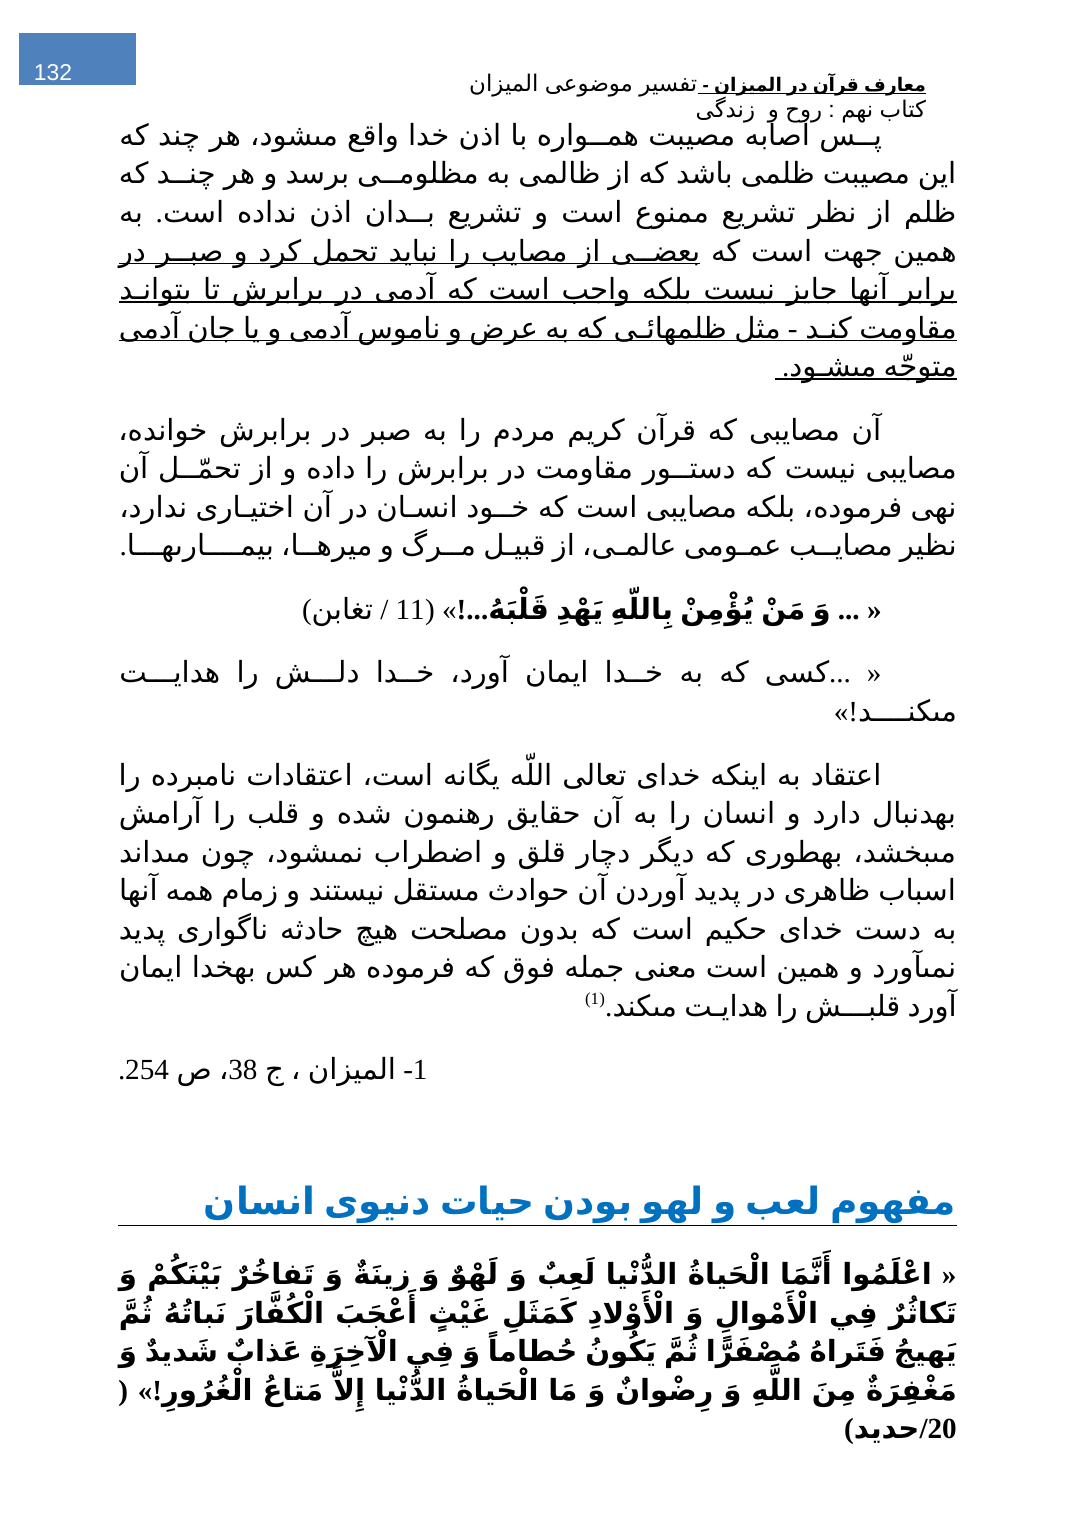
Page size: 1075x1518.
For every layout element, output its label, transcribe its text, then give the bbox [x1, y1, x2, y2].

text آن مصايبى كه قرآن كريم مردم را به صبر در برابرش خوانده، مصايبى نيست كه دستــور مقاومت در برابرش را داده و از تحمّــل آن نهى فرموده، بلكه مصايبى است كه خــود انسـان در آن اختيـارى ندارد، نظير مصايــب عمـومى عالمـى، از قبيـل مــرگ و ميرهــا، بيمــــارى‏هـــا. [118, 413, 957, 562]
text پــس اصابه مصيبت همــواره با اذن خدا واقع مى‏شود، هر چند كه اين مصيبت ظلمى باشد كه از ظالمى به مظلومــى برسد و هر چنــد كه ظلم از نظر تشريع ممنوع است و تشريع بــدان اذن نداده است. به همين جهت است كه بعضــى از مصايب را نبايد تحمل كرد و صبــر در برابر آن‏ها جايز نيست بلكه واجب است كه آدمى در برابرش تا بتوانـد مقاومت كنـد - مثل ظلم‏هائـى كه به عرض و ناموس آدمى و يا جان آدمى متوجّه مى‏شـود. [118, 118, 957, 340]
text « اعْلَمُوا أَنَّمَا الْحَياةُ الدُّنْيا لَعِبٌ وَ لَهْوٌ وَ زينَةٌ وَ تَفاخُرٌ بَيْنَكُمْ وَ تَكاثُرٌ فِي الْأَمْوالِ وَ الْأَوْلادِ كَمَثَلِ غَيْثٍ أَعْجَبَ الْكُفَّارَ نَباتُهُ ثُمَّ يَهيجُ فَتَراهُ مُصْفَرًّا ثُمَّ يَكُونُ حُطاماً وَ فِي الْآخِرَةِ عَذابٌ شَديدٌ وَ مَغْفِرَةٌ مِنَ اللَّهِ وَ رِضْوانٌ وَ مَا الْحَياةُ الدُّنْيا إِلاَّ مَتاعُ الْغُرُورِ!» (20/حدید) [118, 1257, 957, 1445]
text « ... وَ مَنْ يُؤْمِنْ بِاللّهِ يَهْدِ قَلْبَهُ...!» (11 / تغابن) [118, 592, 957, 626]
text اعتقاد به اين‏كه خداى تعالى اللّه‏ يگانه است، اعتقادات نام‏برده را به‏دنبال دارد و انسان را به آن حقايق رهنمون شده و قلب را آرامش مى‏بخشد، به‏طورى كه ديگر دچار قلق و اضطراب نمى‏شود، چون مى‏داند اسباب ظاهرى در پديد آوردن آن حوادث مستقل ‏نيستند و زمام همه آن‏ها به ‏دست خداى حكيم است كه بدون مصلحت هيچ حادثه ناگوارى پديد نمى‏آورد و همين است معنى جمله فوق كه فرموده هر كس به‏خدا ايمان آورد قلبـــش را هدايـت مى‏كند.(1) [118, 758, 957, 1022]
text 1- الميزان ، ج 38، ص 254. [118, 1052, 957, 1086]
text « ...كسى كه به خــدا ايمان آورد، خــدا دلـــش را هدايـــت مى‏كنــــد!» [118, 656, 957, 728]
text پــس اصابه مصيبت همــواره با اذن خدا واقع مى‏شود، هر چند كه اين مصيبت ظلمى باشد كه از ظالمى به مظلومــى برسد و هر چنــد كه ظلم از نظر تشريع ممنوع است و تشريع بــدان اذن نداده است. به همين جهت است كه بعضــى از مصايب را نبايد تحمل كرد و صبــر در برابر آن‏ها جايز نيست بلكه واجب است كه آدمى در برابرش تا بتوانـد مقاومت كنـد - مثل ظلم‏هائـى كه به عرض و ناموس آدمى و يا جان آدمى متوجّه مى‏شـود. [118, 341, 957, 383]
subtitle مفهوم لعب و لهو بودن حيات دنيوى انسان [118, 1179, 957, 1225]
